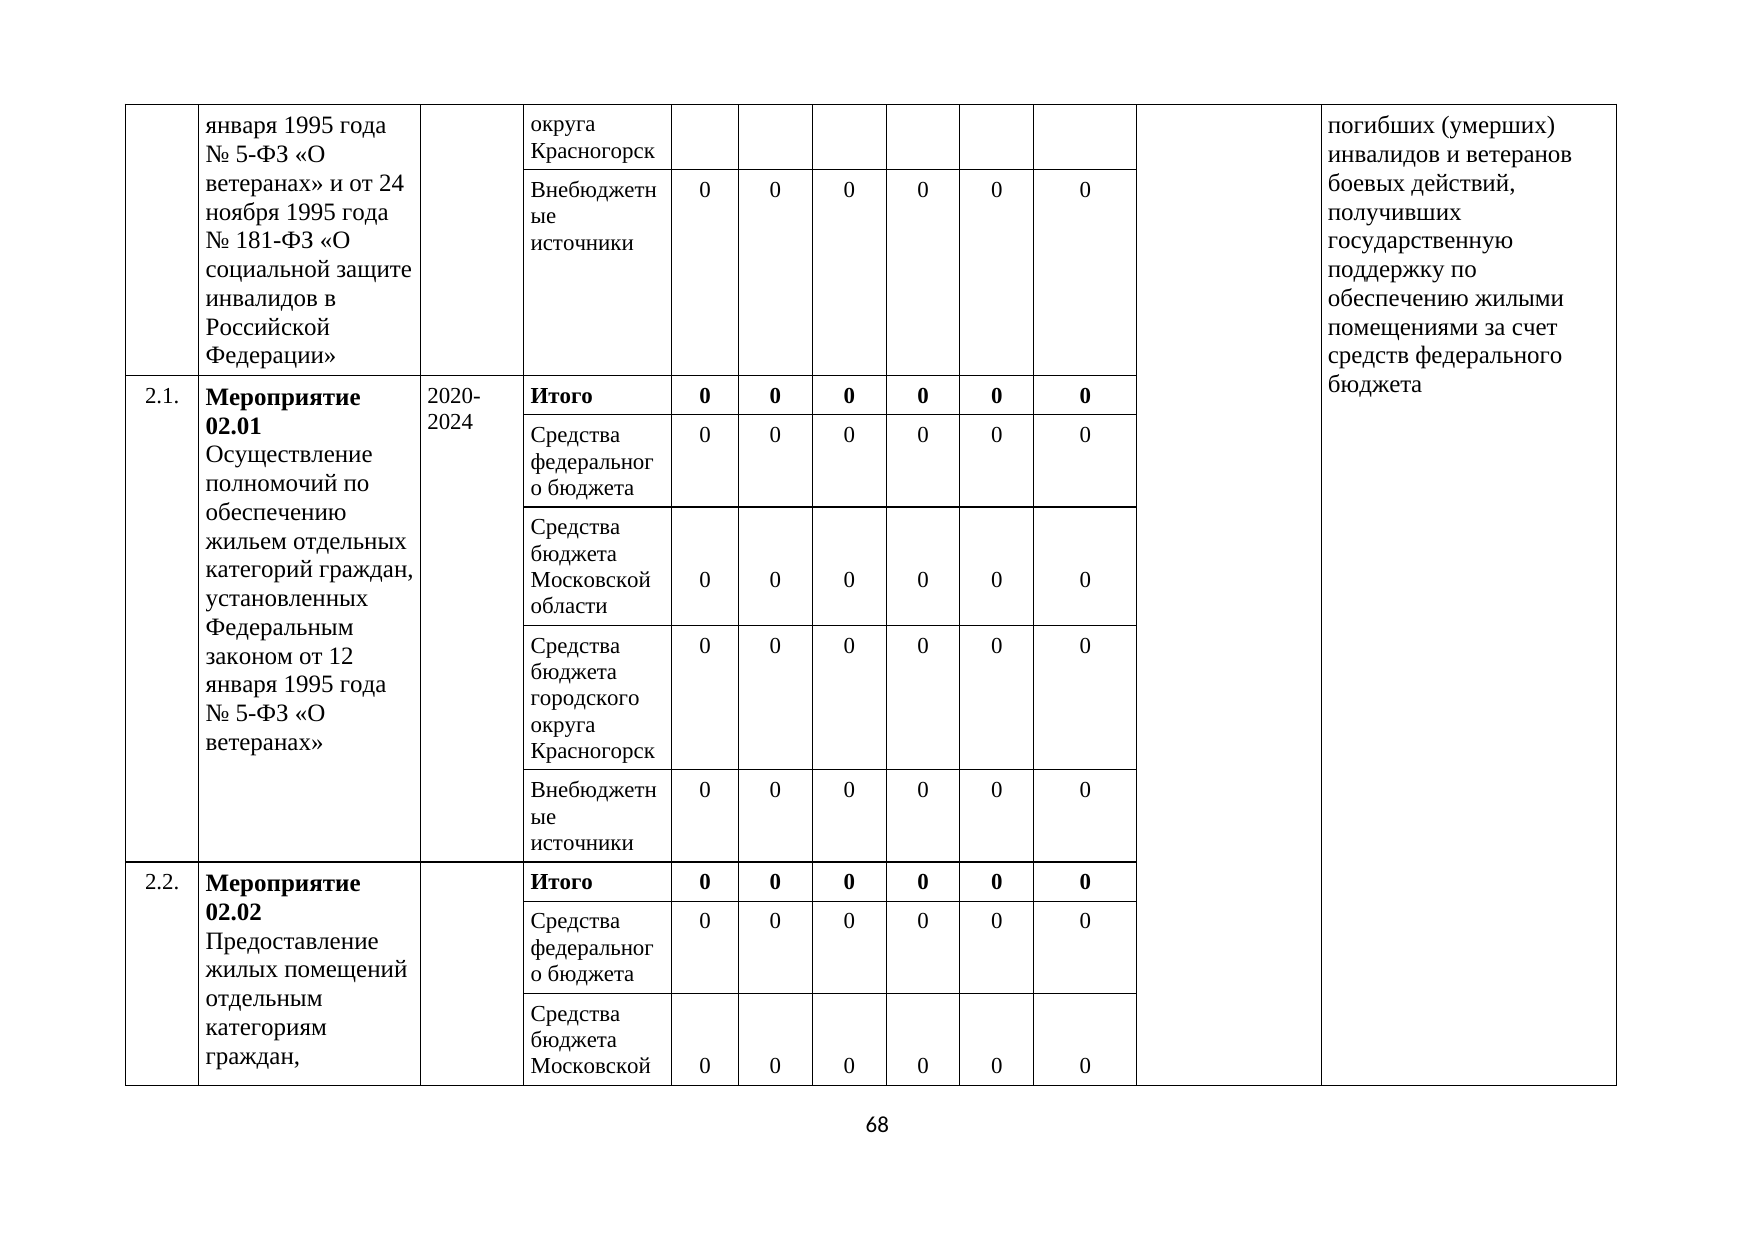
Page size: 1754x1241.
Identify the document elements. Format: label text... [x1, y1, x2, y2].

table_cell 0 [739, 626, 812, 769]
table_cell 0 [887, 376, 959, 414]
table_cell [524, 994, 671, 1084]
table_cell 0 [813, 376, 886, 414]
table_cell 2020-2024 [421, 376, 523, 861]
table_cell 0 [960, 376, 1033, 414]
table_cell 0 [887, 170, 959, 375]
table_cell Средства бюджета городского округа Красногорск [524, 626, 671, 769]
table_cell 0 [813, 994, 886, 1084]
table_cell 0 [813, 626, 886, 769]
table_cell 0 [672, 508, 738, 625]
table_cell 0 [887, 105, 959, 169]
table_cell 0 [887, 863, 959, 901]
table_cell 0 [672, 415, 738, 506]
table_cell 0 [960, 626, 1033, 769]
table_cell 0 [960, 105, 1033, 169]
table_cell 0 [672, 863, 738, 901]
table_cell 0 [813, 902, 886, 993]
table_cell 0 [739, 902, 812, 993]
table_cell 0 [960, 770, 1033, 861]
table_cell 0 [813, 863, 886, 901]
table_cell Средства бюджета Московской области [524, 508, 671, 625]
table_cell 0 [1034, 994, 1136, 1084]
table_cell 0 [672, 626, 738, 769]
table_cell 0 [672, 170, 738, 375]
table_cell 0 [1034, 508, 1136, 625]
table_cell 0 [739, 863, 812, 901]
table_cell 0 [1034, 863, 1136, 901]
table_cell 0 [813, 105, 886, 169]
table_cell 0 [739, 508, 812, 625]
table_cell 0 [672, 994, 738, 1084]
table_cell 0 [1034, 770, 1136, 861]
table_cell Итого [524, 863, 671, 901]
table_cell 0 [887, 902, 959, 993]
table_cell 0 [813, 508, 886, 625]
table_cell 0 [887, 626, 959, 769]
table_cell 0 [739, 994, 812, 1084]
table_cell 0 [672, 376, 738, 414]
table_cell 0 [813, 415, 886, 506]
table_cell 0 [813, 170, 886, 375]
table_cell 0 [887, 508, 959, 625]
table_cell 0 [672, 105, 738, 169]
table_cell 0 [672, 902, 738, 993]
table_cell 2.1. [126, 376, 198, 861]
table_cell 0 [960, 863, 1033, 901]
table_cell Средства федерального бюджета [524, 415, 671, 506]
table_cell Мероприятие 02.02 Предоставление жилых помещений отдельным категориям граждан, установленным Федеральным законом от 24 ноября 1995 года № 181-ФЗ «О социальной защите инвалидов в Российской Федерации» [199, 863, 420, 1084]
table_cell 0 [739, 415, 812, 506]
table_cell 0 [960, 902, 1033, 993]
table_cell 0 [1034, 415, 1136, 506]
table_cell 0 [1034, 902, 1136, 993]
table_cell 0 [887, 770, 959, 861]
table_cell Внебюджетные источники [524, 770, 671, 861]
table_cell Внебюджетные источники [524, 170, 671, 375]
table_cell 0 [739, 105, 812, 169]
table_cell 0 [1034, 170, 1136, 375]
table_cell 0 [960, 415, 1033, 506]
table_cell Мероприятие 02.01 Осуществление полномочий по обеспечению жильем отдельных категорий граждан, установленных Федеральным законом от 12 января 1995 года № 5-ФЗ «О ветеранах» [199, 376, 420, 861]
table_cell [524, 105, 671, 169]
table_cell 0 [672, 770, 738, 861]
table_cell 0 [739, 770, 812, 861]
table_cell 0 [887, 415, 959, 506]
table_cell 0 [739, 170, 812, 375]
table_cell 0 [960, 508, 1033, 625]
table_cell 0 [739, 376, 812, 414]
table_cell 0 [1034, 376, 1136, 414]
table_cell 0 [1034, 105, 1136, 169]
table_cell 0 [960, 170, 1033, 375]
table_cell 0 [813, 770, 886, 861]
table_cell [421, 863, 523, 1084]
table_cell 0 [1034, 626, 1136, 769]
table_cell Итого [524, 376, 671, 414]
table_cell 2.2. [126, 863, 198, 1084]
table_cell Средства федерального бюджета [524, 902, 671, 993]
table_cell 0 [887, 994, 959, 1084]
table_cell 0 [960, 994, 1033, 1084]
